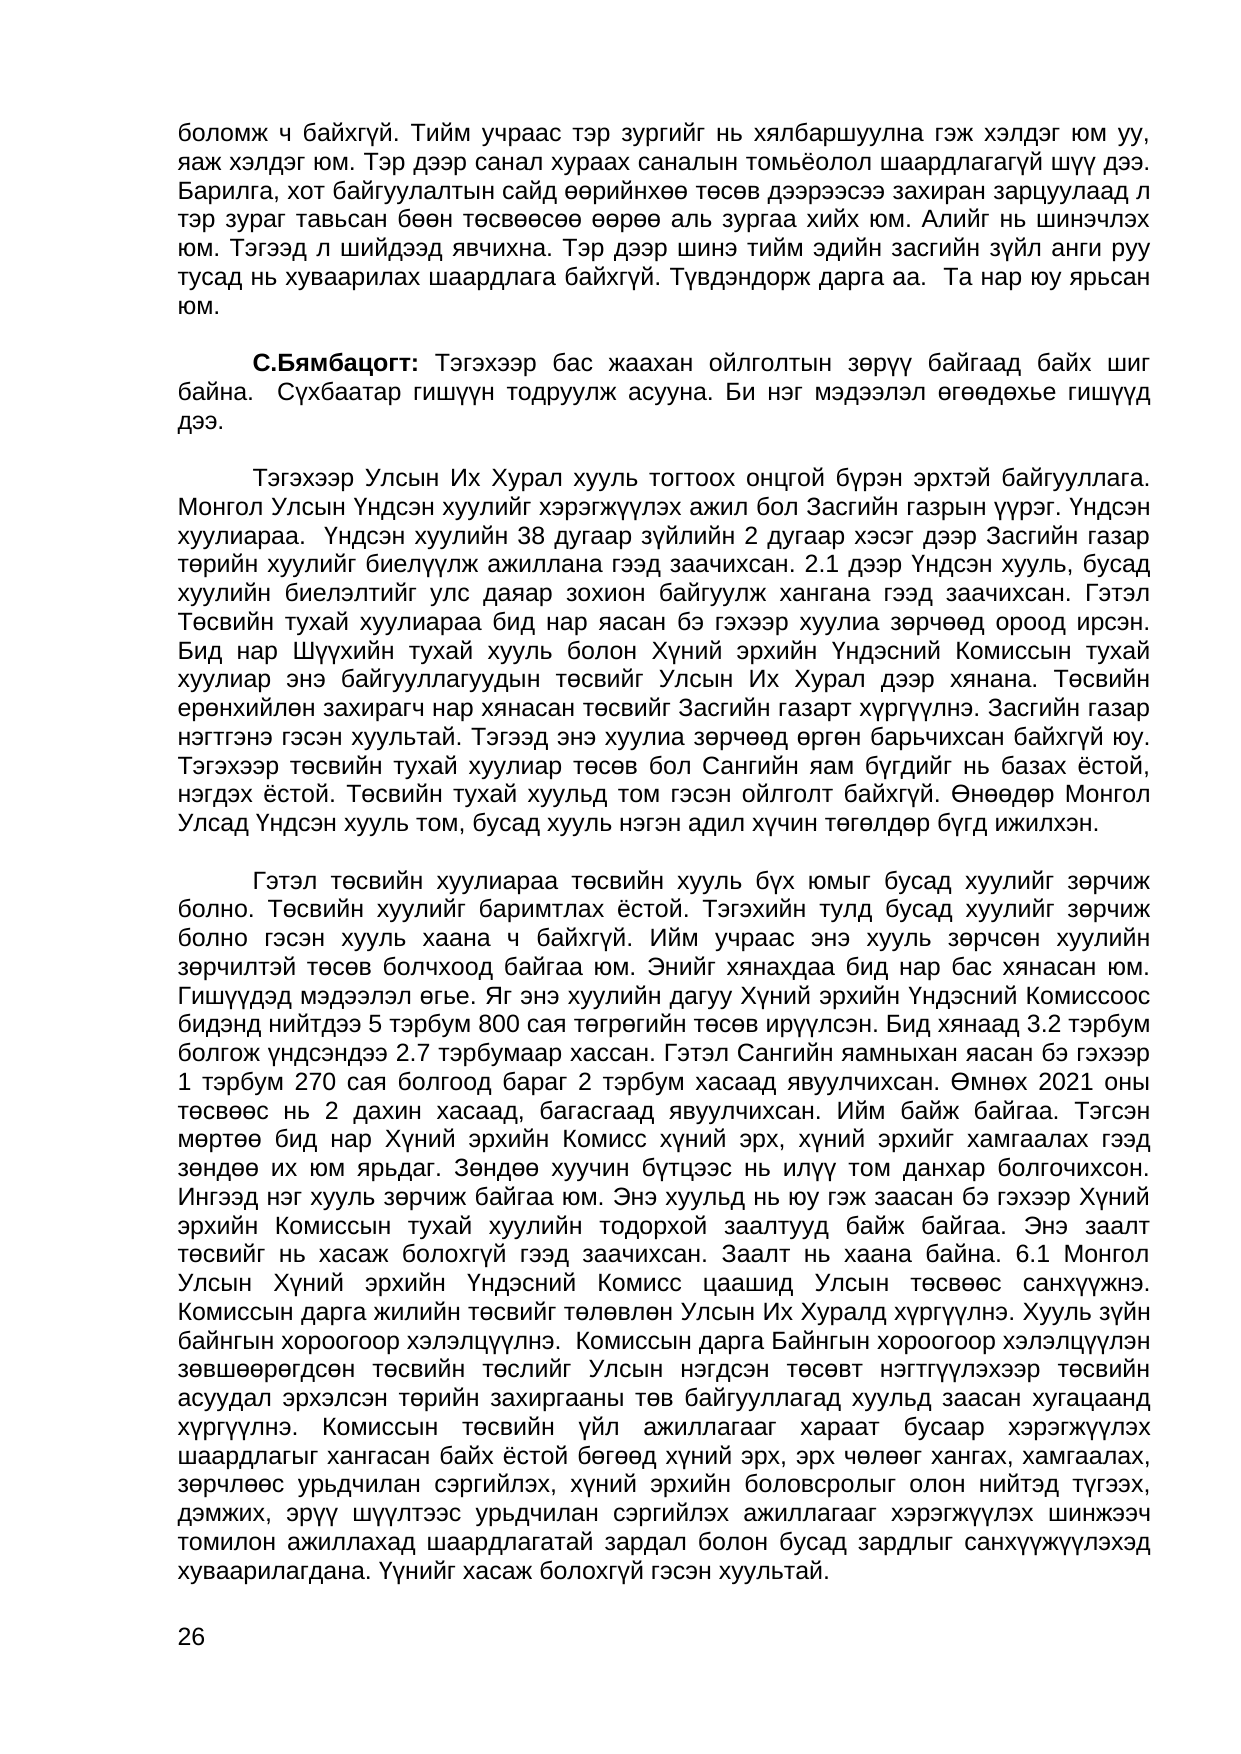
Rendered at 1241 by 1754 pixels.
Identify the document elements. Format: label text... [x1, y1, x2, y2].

text Гэтэл төсвийн хуулиараа төсвийн хууль бүх юмыг бусад хуулийг зөрчиж болно. Төсвийн хуулийг баримтлах ёстой. Тэгэхийн тулд бусад хуулийг зөрчиж болно гэсэн хууль хаана ч байхгүй. Ийм учраас энэ хууль зөрчсөн хуулийн зөрчилтэй төсөв болчхоод байгаа юм. Энийг хянахдаа бид нар бас хянасан юм. Гишүүдэд мэдээлэл өгье. Яг энэ хуулийн дагуу Хүний эрхийн Үндэсний Комиссоос бидэнд нийтдээ 5 тэрбум 800 сая төгрөгийн төсөв ирүүлсэн. Бид хянаад 3.2 тэрбум болгож үндсэндээ 2.7 тэрбумаар хассан. Гэтэл Сангийн яамныхан яасан бэ гэхээр 1 тэрбум 270 сая болгоод бараг 2 тэрбум хасаад явуулчихсан. Өмнөх 2021 оны төсвөөс нь 2 дахин хасаад, багасгаад явуулчихсан. Ийм байж байгаа. Тэгсэн мөртөө бид нар Хүний эрхийн Комисс хүний эрх, хүний эрхийг хамгаалах гээд зөндөө их юм ярьдаг. Зөндөө хуучин бүтцээс нь илүү том данхар болгочихсон. Ингээд нэг хууль зөрчиж байгаа юм. Энэ хуульд нь юу гэж заасан бэ гэхээр Хүний эрхийн Комиссын тухай хуулийн тодорхой заалтууд байж байгаа. Энэ заалт төсвийг нь хасаж болохгүй гээд заачихсан. Заалт нь хаана байна. 6.1 Монгол Улсын Хүний эрхийн Үндэсний Комисс цаашид Улсын төсвөөс санхүүжнэ. Комиссын дарга жилийн төсвийг төлөвлөн Улсын Их Хуралд хүргүүлнэ. Хууль зүйн байнгын хороогоор хэлэлцүүлнэ. Комиссын дарга Байнгын хороогоор хэлэлцүүлэн зөвшөөрөгдсөн төсвийн төслийг Улсын нэгдсэн төсөвт нэгтгүүлэхээр төсвийн асуудал эрхэлсэн төрийн захиргааны төв байгууллагад хуульд заасан хугацаанд хүргүүлнэ. Комиссын төсвийн үйл ажиллагааг хараат бусаар хэрэгжүүлэх шаардлагыг хангасан байх ёстой бөгөөд хүний эрх, эрх чөлөөг хангах, хамгаалах, зөрчлөөс урьдчилан сэргийлэх, хүний эрхийн боловсролыг олон нийтэд түгээх, дэмжих, эрүү шүүлтээс урьдчилан сэргийлэх ажиллагааг хэрэгжүүлэх шинжээч томилон ажиллахад шаардлагатай зардал болон бусад зардлыг санхүүжүүлэхэд хуваарилагдана. Үүнийг хасаж болохгүй гэсэн хуультай. [177, 866, 1152, 1584]
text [177, 118, 1152, 319]
text Тэгэхээр Улсын Их Хурал хууль тогтоох онцгой бүрэн эрхтэй байгууллага. Монгол Улсын Үндсэн хуулийг хэрэгжүүлэх ажил бол Засгийн газрын үүрэг. Үндсэн хуулиараа. Үндсэн хуулийн 38 дугаар зүйлийн 2 дугаар хэсэг дээр Засгийн газар төрийн хуулийг биелүүлж ажиллана гээд заачихсан. 2.1 дээр Үндсэн хууль, бусад хуулийн биелэлтийг улс даяар зохион байгуулж хангана гээд заачихсан. Гэтэл Төсвийн тухай хуулиараа бид нар яасан бэ гэхээр хуулиа зөрчөөд ороод ирсэн. Бид нар Шүүхийн тухай хууль болон Хүний эрхийн Үндэсний Комиссын тухай хуулиар энэ байгууллагуудын төсвийг Улсын Их Хурал дээр хянана. Төсвийн ерөнхийлөн захирагч нар хянасан төсвийг Засгийн газарт хүргүүлнэ. Засгийн газар нэгтгэнэ гэсэн хуультай. Тэгээд энэ хуулиа зөрчөөд өргөн барьчихсан байхгүй юу. Тэгэхээр төсвийн тухай хуулиар төсөв бол Сангийн яам бүгдийг нь базах ёстой, нэгдэх ёстой. Төсвийн тухай хуульд том гэсэн ойлголт байхгүй. Өнөөдөр Монгол Улсад Үндсэн хууль том, бусад хууль нэгэн адил хүчин төгөлдөр бүгд ижилхэн. [177, 463, 1152, 837]
text С.Бямбацогт: Тэгэхээр бас жаахан ойлголтын зөрүү байгаад байх шиг байна. Сүхбаатар гишүүн тодруулж асууна. Би нэг мэдээлэл өгөөдөхье гишүүд дээ. [177, 348, 1152, 434]
